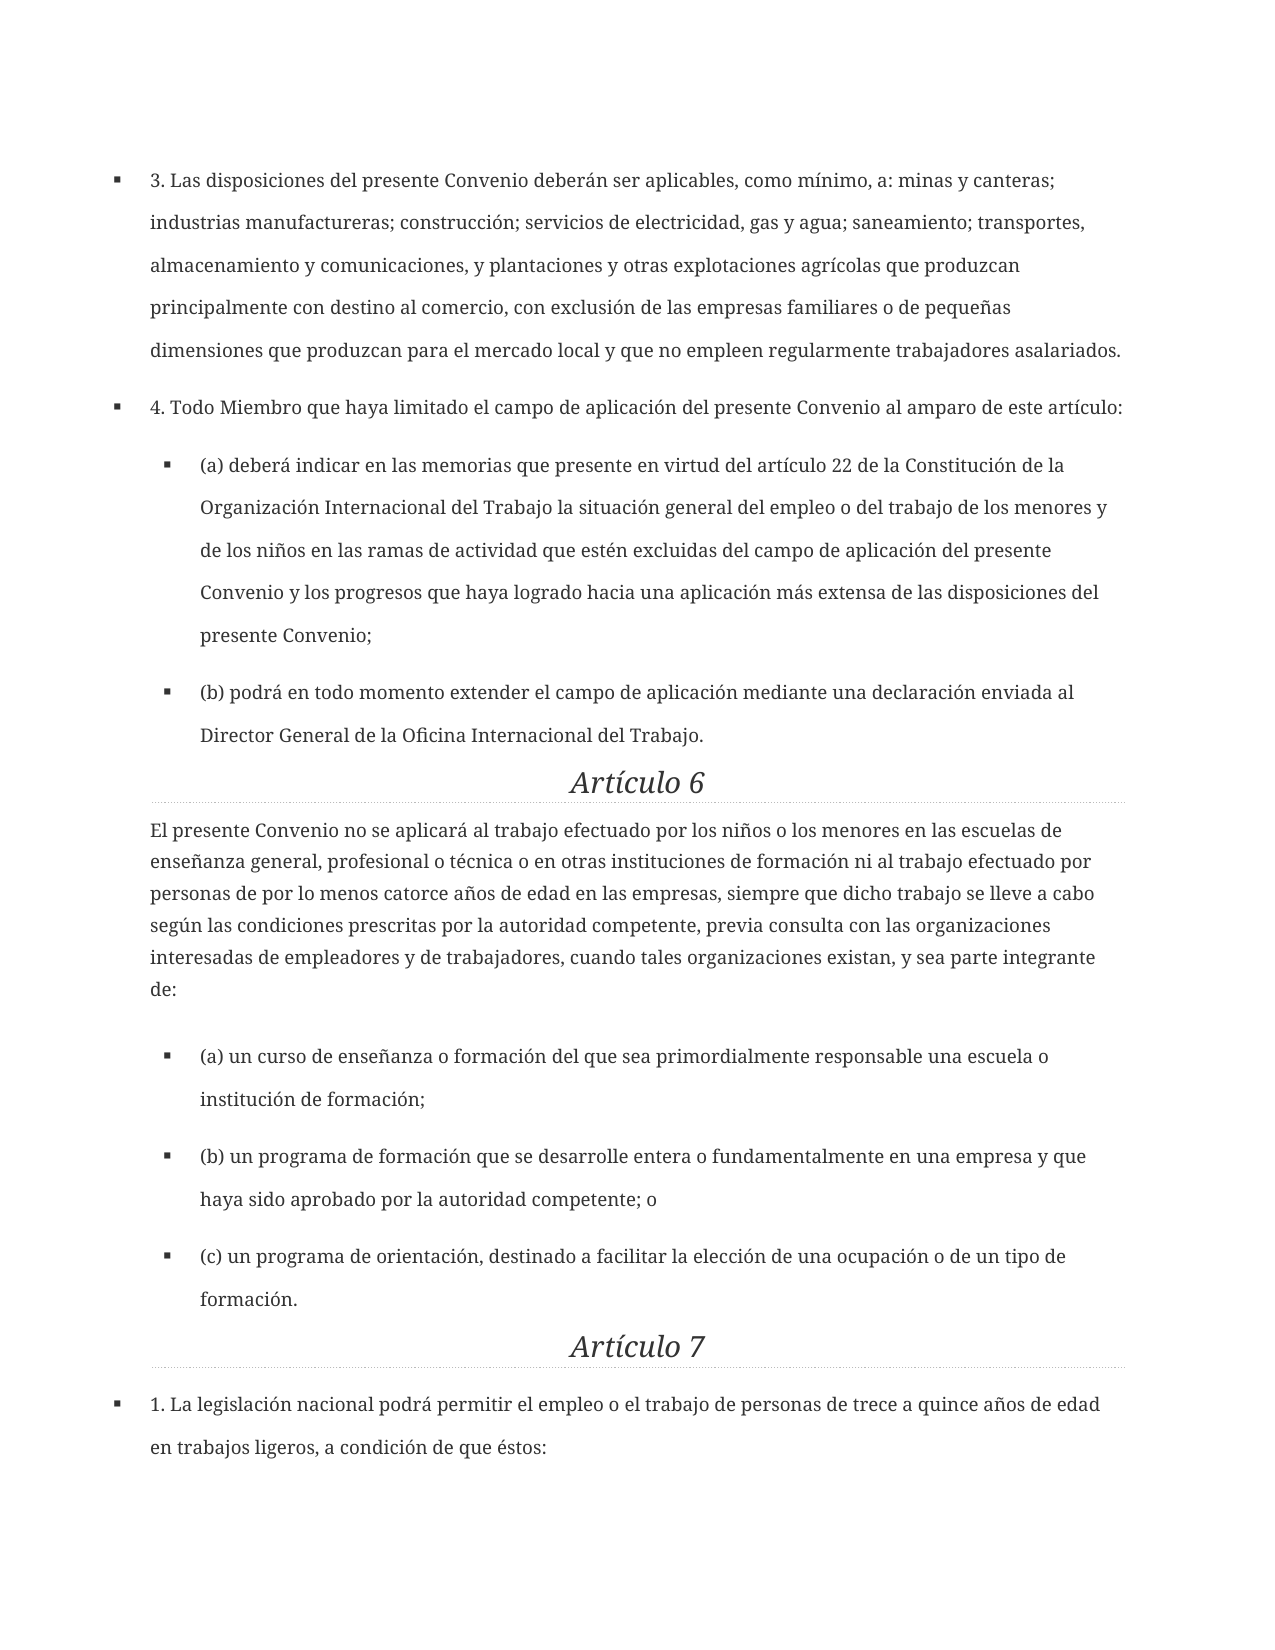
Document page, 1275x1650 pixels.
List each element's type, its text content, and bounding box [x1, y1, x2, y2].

list 3. Las disposiciones del presente Convenio deberán ser aplicables, como mínimo, a: minas y canteras; industrias manufactureras; construcción; servicios de electricidad, gas y agua; saneamiento; transportes, almacenamiento y comunicaciones, y plantaciones y otras explotaciones agrícolas que produzcan principalmente con destino al comercio, con exclusión de las empresas familiares o de pequeñas dimensiones que produzcan para el mercado local y que no empleen regularmente trabajadores asalariados. [112, 150, 1125, 362]
list (b) un programa de formación que se desarrolle entera o fundamentalmente en una empresa y que haya sido aprobado por la autoridad competente; o [162, 1127, 1125, 1212]
list (a) un curso de enseñanza o formación del que sea primordialmente responsable una escuela o institución de formación; [162, 1027, 1125, 1112]
list (c) un programa de orientación, destinado a facilitar la elección de una ocupación o de un tipo de formación. [162, 1227, 1125, 1312]
list (b) podrá en todo momento extender el campo de aplicación mediante una declaración enviada al Director General de la Oficina Internacional del Trabajo. [162, 662, 1125, 747]
subtitle Artículo 6 [150, 762, 1125, 803]
text El presente Convenio no se aplicará al trabajo efectuado por los niños o los menores en las escuelas de enseñanza general, profesional o técnica o en otras instituciones de formación ni al trabajo efectuado por personas de por lo menos catorce años de edad en las empresas, siempre que dicho trabajo se lleve a cabo según las condiciones prescritas por la autoridad competente, previa consulta con las organizaciones interesadas de empleadores y de trabajadores, cuando tales organizaciones existan, y sea parte integrante de: [150, 811, 1125, 1002]
subtitle Artículo 7 [150, 1327, 1125, 1367]
list (a) deberá indicar en las memorias que presente en virtud del artículo 22 de la Constitución de la Organización Internacional del Trabajo la situación general del empleo o del trabajo de los menores y de los niños en las ramas de actividad que estén excluidas del campo de aplicación del presente Convenio y los progresos que haya logrado hacia una aplicación más extensa de las disposiciones del presente Convenio; [162, 435, 1125, 647]
list 4. Todo Miembro que haya limitado el campo de aplicación del presente Convenio al amparo de este artículo: [112, 377, 1125, 420]
list 1. La legislación nacional podrá permitir el empleo o el trabajo de personas de trece a quince años de edad en trabajos ligeros, a condición de que éstos: [112, 1375, 1125, 1460]
